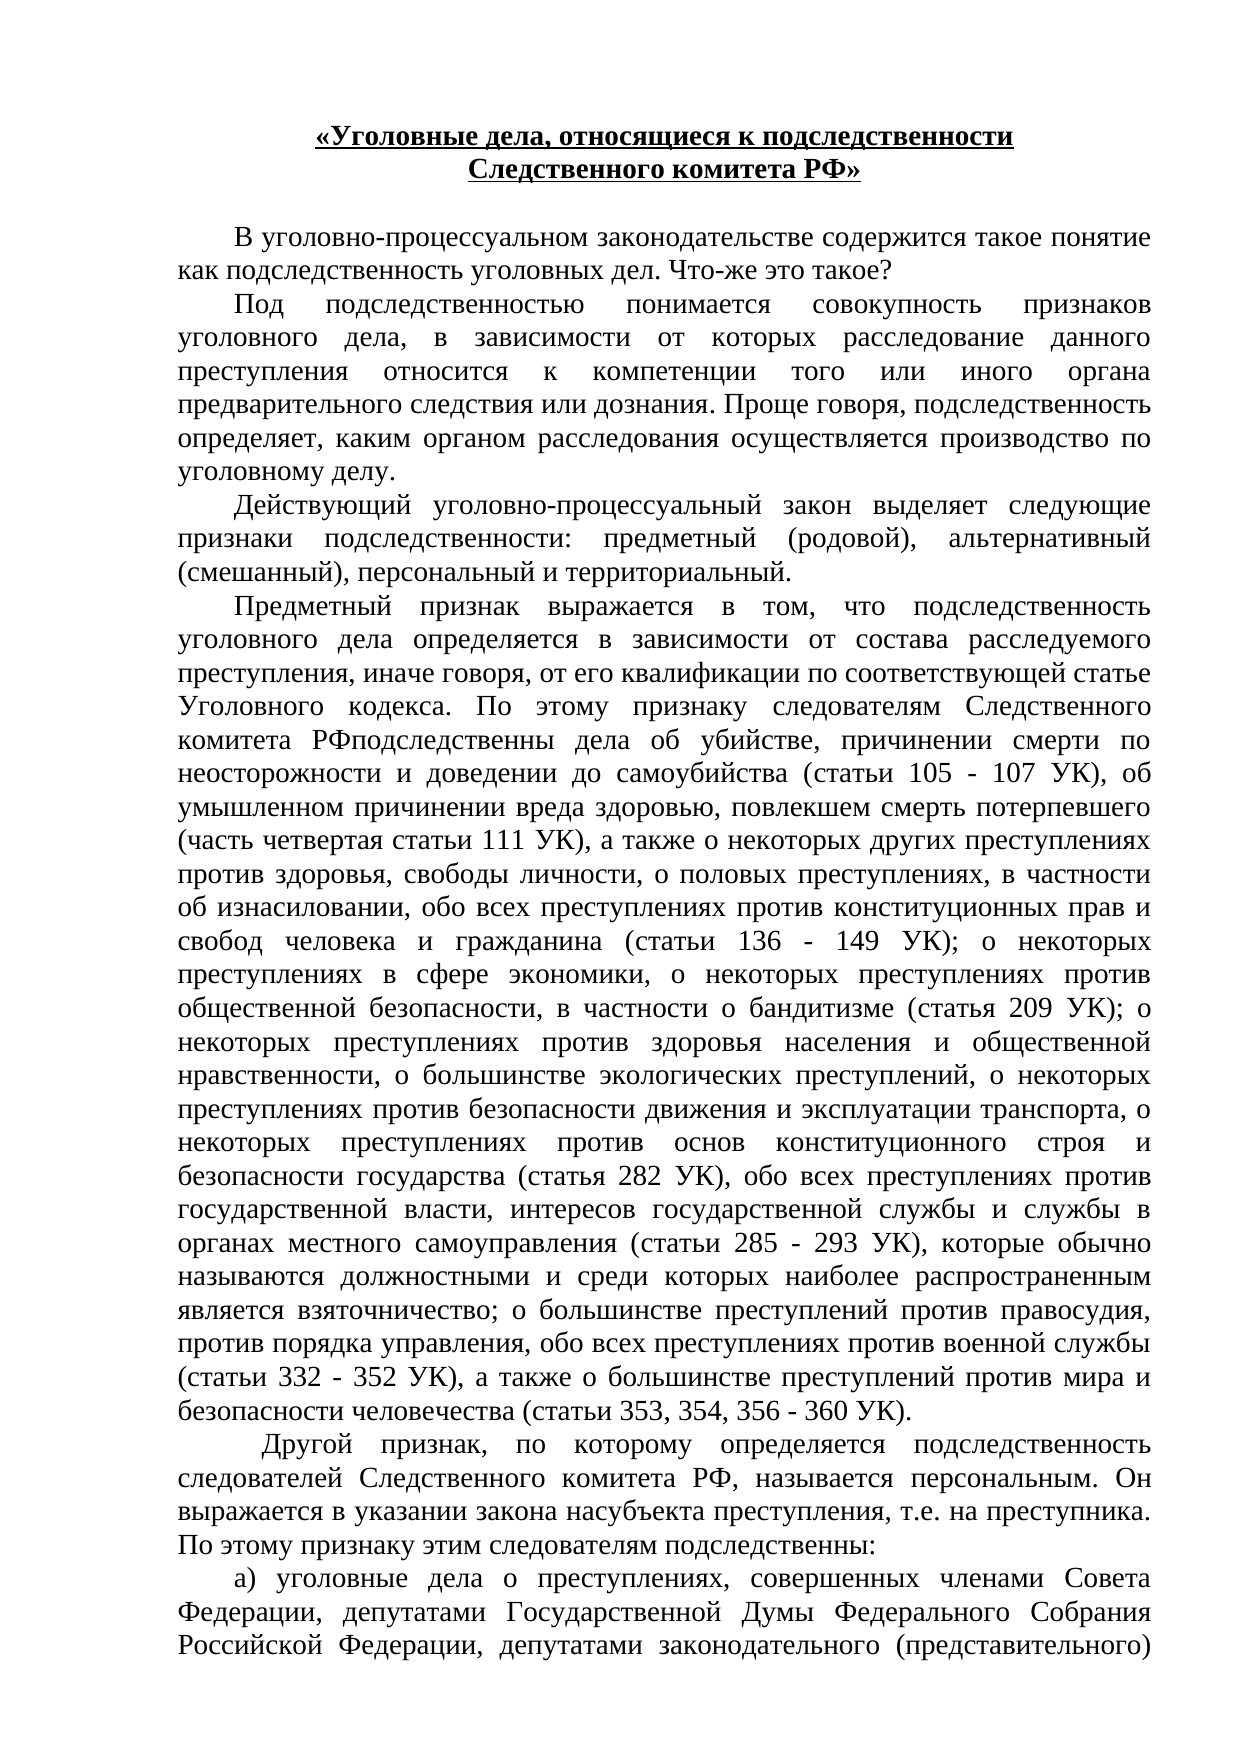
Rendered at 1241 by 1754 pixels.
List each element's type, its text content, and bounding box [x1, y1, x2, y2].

text Другой признак, по которому определяется подследственность следователей Следственного комитета РФ, называется персональным. Он выражается в указании закона насубъекта преступления, т.е. на преступника. По этому признаку этим следователям подследственны: [177, 1426, 1152, 1560]
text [177, 1560, 1152, 1661]
text Предметный признак выражается в том, что подследственность уголовного дела определяется в зависимости от состава расследуемого преступления, иначе говоря, от его квалификации по соответствующей статье Уголовного кодекса. По этому признаку следователям Следственного комитета РФподследственны дела об убийстве, причинении смерти по неосторожности и доведении до самоубийства (статьи 105 - 107 УК), об умышленном причинении вреда здоровью, повлекшем смерть потерпевшего (часть четвертая статьи 111 УК), а также о некоторых других преступлениях против здоровья, свободы личности, о половых преступлениях, в частности об изнасиловании, обо всех преступлениях против конституционных прав и свобод человека и гражданина (статьи 136 - 149 УК); о некоторых преступлениях в сфере экономики, о некоторых преступлениях против общественной безопасности, в частности о бандитизме (статья 209 УК); о некоторых преступлениях против здоровья населения и общественной нравственности, о большинстве экологических преступлений, о некоторых преступлениях против безопасности движения и эксплуатации транспорта, о некоторых преступлениях против основ конституционного строя и безопасности государства (статья 282 УК), обо всех преступлениях против государственной власти, интересов государственной службы и службы в органах местного самоуправления (статьи 285 - 293 УК), которые обычно называются должностными и среди которых наиболее распространенным является взяточничество; о большинстве преступлений против правосудия, против порядка управления, обо всех преступлениях против военной службы (статьи 332 - 352 УК), а также о большинстве преступлений против мира и безопасности человечества (статьи 353, 354, 356 - 360 УК). [177, 588, 1152, 1426]
text «Уголовные дела, относящиеся к подследственности [177, 118, 1152, 152]
text В уголовно-процессуальном законодательстве содержится такое понятие как подследственность уголовных дел. Что-же это такое? [177, 219, 1152, 286]
text Под подследственностью понимается совокупность признаков уголовного дела, в зависимости от которых расследование данного преступления относится к компетенции того или иного органа предварительного следствия или дознания. Проще говоря, подследственность определяет, каким органом расследования осуществляется производство по уголовному делу. [177, 286, 1152, 487]
text Действующий уголовно-процессуальный закон выделяет следующие признаки подследственности: предметный (родовой), альтернативный (смешанный), персональный и территориальный. [177, 487, 1152, 588]
text Следственного комитета РФ» [177, 152, 1152, 185]
